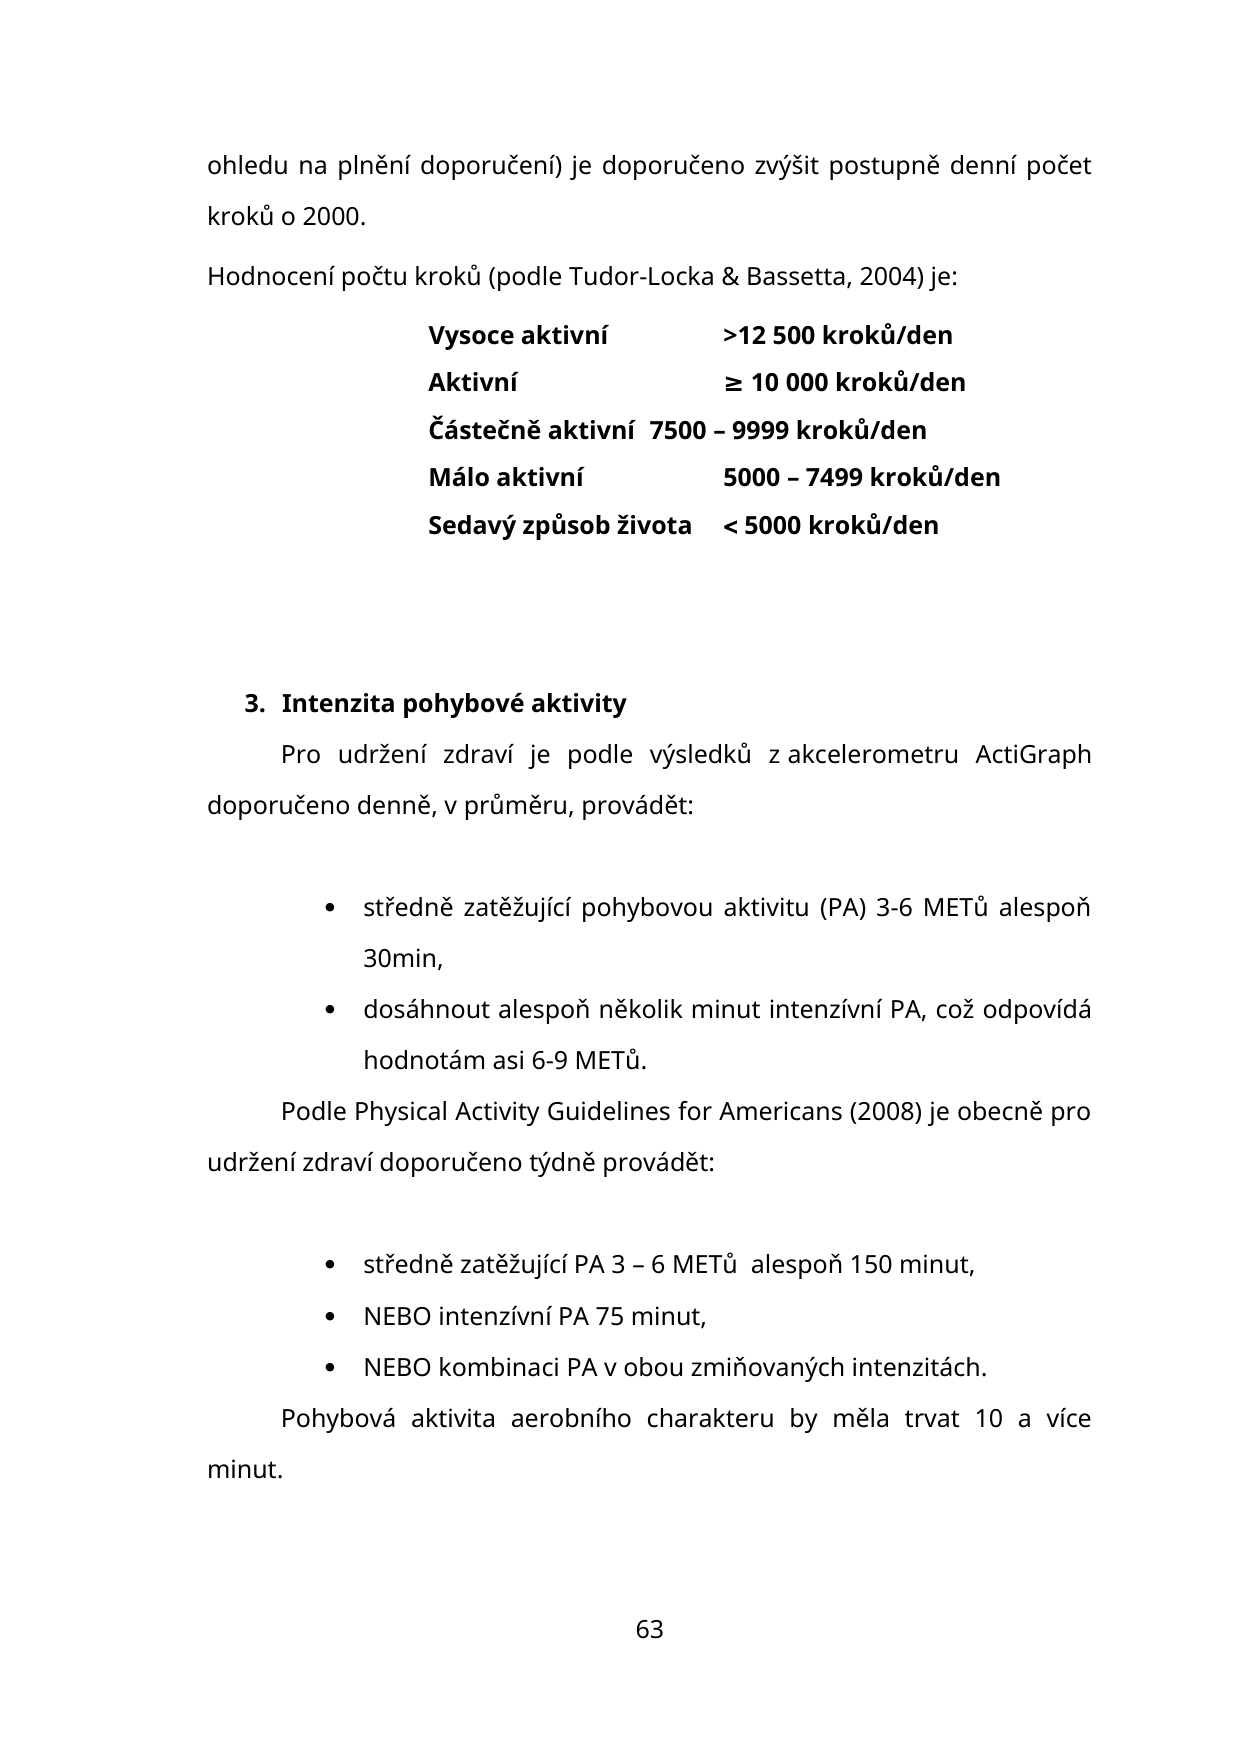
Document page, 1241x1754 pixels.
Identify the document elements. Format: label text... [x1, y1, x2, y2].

list středně zatěžující pohybovou aktivitu (PA) 3-6 METů alespoň 30min, [326, 890, 1092, 975]
text Podle Physical Activity Guidelines for Americans (2008) je obecně pro udržení zdraví doporučeno týdně provádět: [207, 1094, 1092, 1179]
list dosáhnout alespoň několik minut intenzívní PA, což odpovídá hodnotám asi 6-9 METů. [326, 992, 1092, 1077]
text Sedavý způsob života 5000 kroků/den [354, 507, 1092, 542]
list NEBO kombinaci PA v obou zmiňovaných intenzitách. [326, 1349, 1092, 1383]
text Hodnocení počtu kroků (podle Tudor-Locka & Bassetta, 2004) je: [207, 258, 1092, 292]
text Vysoce aktivní >12 500 kroků/den [354, 317, 1092, 352]
text Částečně aktivní 7500 – 9999 kroků/den [207, 412, 1092, 447]
text Pro udržení zdraví je podle výsledků z akcelerometru ActiGraph doporučeno denně, v průměru, provádět: [207, 737, 1092, 822]
text Aktivní ≥ 10 000 kroků/den [207, 365, 1092, 399]
list středně zatěžující PA 3 – 6 METů alespoň 150 minut, [326, 1247, 1092, 1281]
text Málo aktivní 5000 – 7499 kroků/den [207, 460, 1092, 494]
text Pohybová aktivita aerobního charakteru by měla trvat více minut. [207, 1400, 1092, 1485]
list NEBO intenzívní PA 75 minut, [326, 1298, 1092, 1332]
list Intenzita pohybové aktivity [244, 686, 1092, 720]
